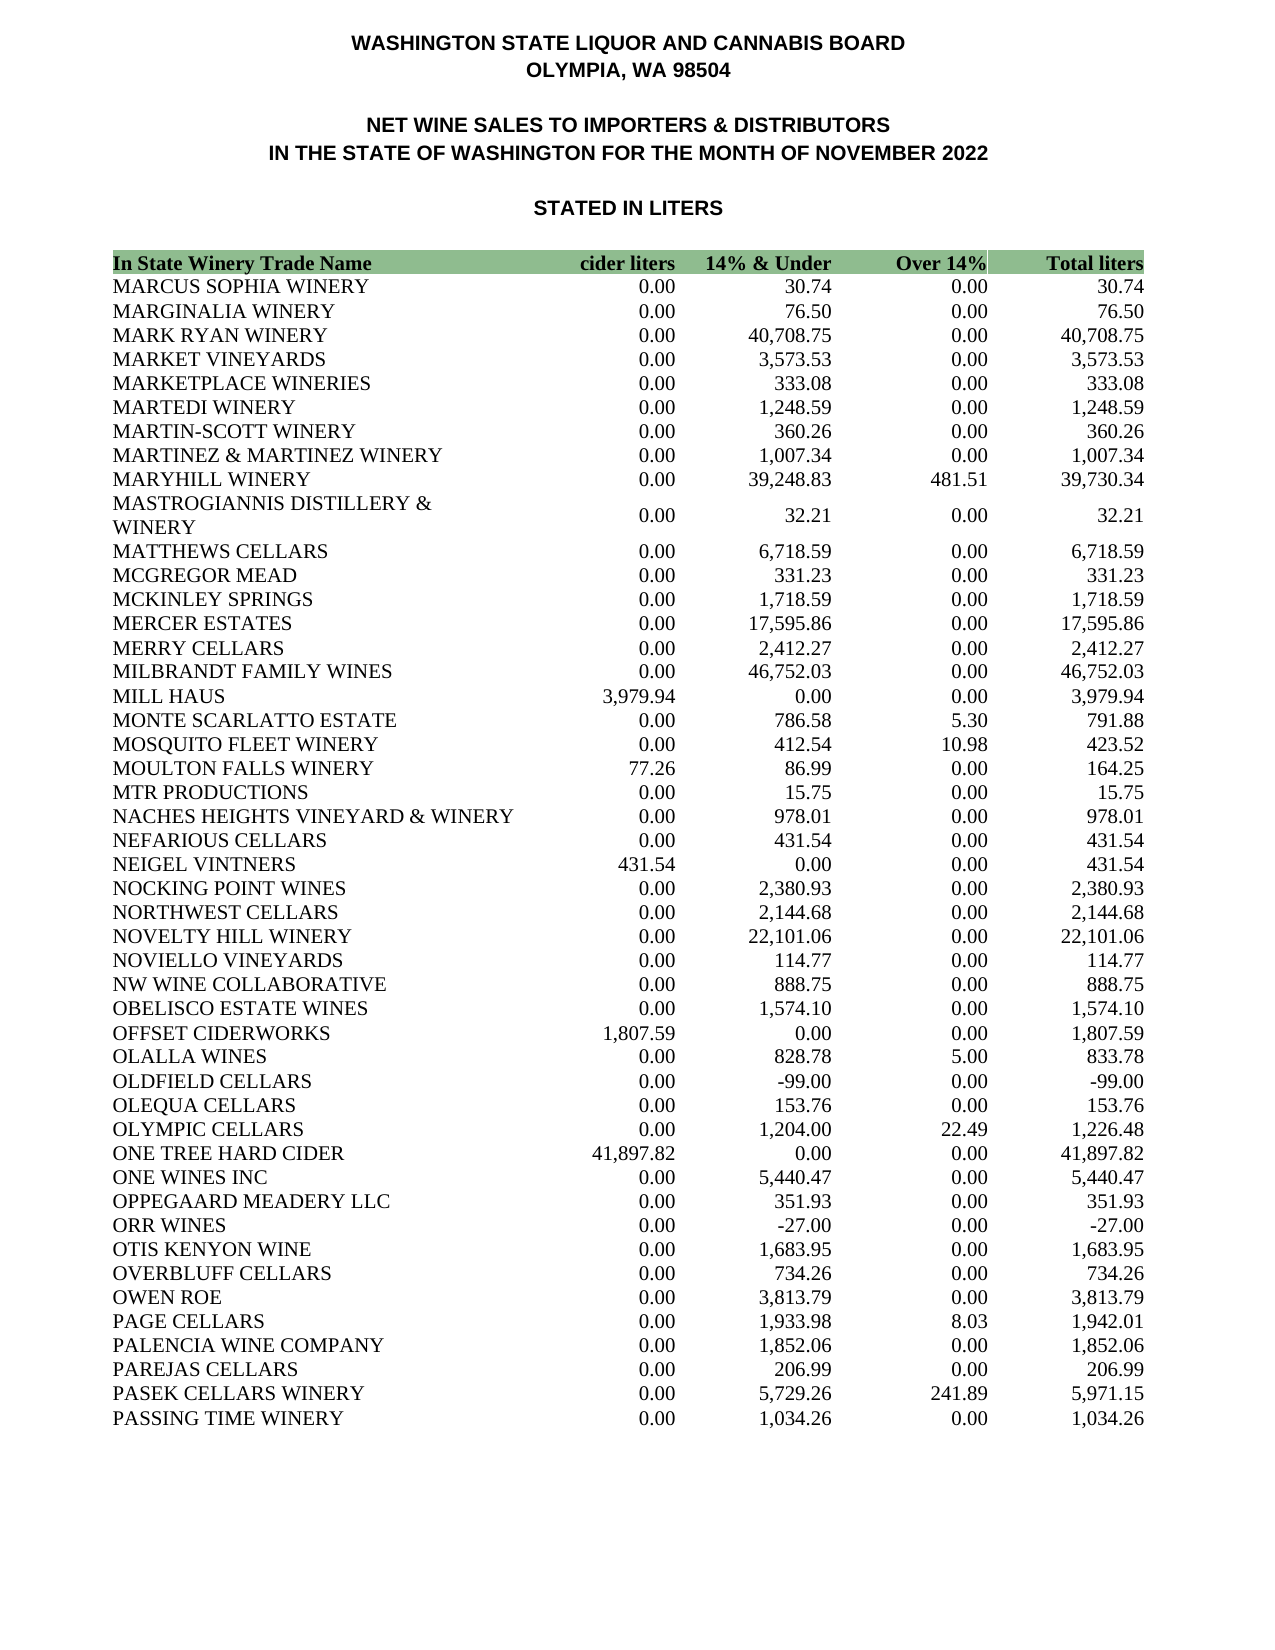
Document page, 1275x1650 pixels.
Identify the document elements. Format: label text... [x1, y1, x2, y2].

table_header 46,752.03 [675, 660, 831, 683]
table_header 76.50 [988, 299, 1144, 323]
table_header 0.00 [519, 1069, 675, 1093]
table_header 8.03 [831, 1309, 987, 1333]
table_header 0.00 [519, 563, 675, 587]
table_header 0.00 [831, 419, 987, 443]
table_header 0.00 [831, 924, 987, 948]
table_header 40,708.75 [988, 323, 1144, 347]
table_header MCKINLEY SPRINGS [113, 587, 519, 611]
table_header 1,034.26 [675, 1405, 831, 1429]
table_header 0.00 [831, 972, 987, 996]
table_header 39,248.83 [675, 467, 831, 491]
table_header NEFARIOUS CELLARS [113, 828, 519, 852]
table_header 0.00 [519, 323, 675, 347]
table_header 0.00 [831, 876, 987, 900]
table_header 0.00 [519, 275, 675, 298]
table_header 423.52 [988, 732, 1144, 756]
table_header 0.00 [519, 1165, 675, 1189]
table_header 1,034.26 [988, 1405, 1144, 1429]
table_header 0.00 [831, 1333, 987, 1357]
table_header 978.01 [675, 804, 831, 828]
table_header 431.54 [675, 828, 831, 852]
table_header 0.00 [519, 1333, 675, 1357]
table_header 431.54 [988, 828, 1144, 852]
table_header -99.00 [675, 1069, 831, 1093]
table_header cider liters [519, 250, 675, 274]
table_header 17,595.86 [675, 611, 831, 635]
table_header 2,380.93 [988, 876, 1144, 900]
table_header 1,248.59 [988, 395, 1144, 419]
table_header 15.75 [988, 780, 1144, 804]
table_header 0.00 [519, 587, 675, 611]
table_header 0.00 [831, 395, 987, 419]
table_header NW WINE COLLABORATIVE [113, 972, 519, 996]
table_header 0.00 [519, 1213, 675, 1237]
table_header 22,101.06 [675, 924, 831, 948]
table_header 0.00 [519, 419, 675, 443]
table_header 0.00 [831, 1189, 987, 1213]
table_header 0.00 [831, 828, 987, 852]
table_header MERRY CELLARS [113, 635, 519, 659]
table_header PASEK CELLARS WINERY [113, 1381, 519, 1405]
table_header 0.00 [519, 299, 675, 323]
table_header ORR WINES [113, 1213, 519, 1237]
table_header 1,807.59 [988, 1020, 1144, 1044]
table_header 333.08 [675, 371, 831, 395]
table_header PAGE CELLARS [113, 1309, 519, 1333]
table_header 978.01 [988, 804, 1144, 828]
table_header 351.93 [675, 1189, 831, 1213]
table_header 0.00 [519, 732, 675, 756]
table_header 153.76 [988, 1093, 1144, 1117]
table_header 1,852.06 [988, 1333, 1144, 1357]
table_header 1,718.59 [988, 587, 1144, 611]
table_header 0.00 [675, 1141, 831, 1165]
table_header MERCER ESTATES [113, 611, 519, 635]
table_cell OLYMPIA, WA 98504 [113, 56, 1144, 83]
table_header 0.00 [831, 684, 987, 708]
table_header 1,248.59 [675, 395, 831, 419]
table_header 1,574.10 [675, 996, 831, 1020]
table_header 0.00 [675, 1020, 831, 1044]
table_header -27.00 [675, 1213, 831, 1237]
table_header 10.98 [831, 732, 987, 756]
table_header 0.00 [831, 1141, 987, 1165]
table_header Total liters [988, 250, 1144, 274]
table_header MATTHEWS CELLARS [113, 539, 519, 563]
table_header 3,573.53 [675, 347, 831, 371]
table_header 3,979.94 [988, 684, 1144, 708]
table_header 734.26 [988, 1261, 1144, 1285]
table_header NEIGEL VINTNERS [113, 852, 519, 876]
table_header 0.00 [519, 1045, 675, 1068]
table_header In State Winery Trade Name [113, 250, 519, 274]
table_header 0.00 [831, 996, 987, 1020]
table_header 0.00 [831, 852, 987, 876]
table_header 1,574.10 [988, 996, 1144, 1020]
table_header MARTEDI WINERY [113, 395, 519, 419]
table_header ONE TREE HARD CIDER [113, 1141, 519, 1165]
table_header 3,573.53 [988, 347, 1144, 371]
table_header 46,752.03 [988, 660, 1144, 683]
table_header 2,144.68 [988, 900, 1144, 924]
table_header MOULTON FALLS WINERY [113, 756, 519, 780]
table_header 0.00 [831, 299, 987, 323]
table_header 0.00 [831, 1405, 987, 1429]
table_header 2,380.93 [675, 876, 831, 900]
table_header 0.00 [831, 1093, 987, 1117]
table_header 114.77 [675, 948, 831, 972]
table_header 2,412.27 [675, 635, 831, 659]
table_header 0.00 [519, 1357, 675, 1381]
table_header PALENCIA WINE COMPANY [113, 1333, 519, 1357]
table_header 241.89 [831, 1381, 987, 1405]
table_header 734.26 [675, 1261, 831, 1285]
table_header MARGINALIA WINERY [113, 299, 519, 323]
table_header MTR PRODUCTIONS [113, 780, 519, 804]
table_header 0.00 [519, 1405, 675, 1429]
table_header 0.00 [519, 467, 675, 491]
table_header MASTROGIANNIS DISTILLERY & WINERY [113, 491, 519, 539]
table_header MARK RYAN WINERY [113, 323, 519, 347]
table_header 0.00 [831, 635, 987, 659]
table_header 1,226.48 [988, 1117, 1144, 1141]
table_header 5,971.15 [988, 1381, 1144, 1405]
table_header 0.00 [831, 443, 987, 467]
table_header 15.75 [675, 780, 831, 804]
table_header 333.08 [988, 371, 1144, 395]
table_header MCGREGOR MEAD [113, 563, 519, 587]
table_header 0.00 [519, 1237, 675, 1261]
table_header 0.00 [831, 780, 987, 804]
table_header 331.23 [675, 563, 831, 587]
table_header 833.78 [988, 1045, 1144, 1068]
table_header NACHES HEIGHTS VINEYARD & WINERY [113, 804, 519, 828]
table_header OVERBLUFF CELLARS [113, 1261, 519, 1285]
table_header 206.99 [675, 1357, 831, 1381]
table_header 0.00 [519, 1261, 675, 1285]
table_header 22.49 [831, 1117, 987, 1141]
table_header 22,101.06 [988, 924, 1144, 948]
table_header 86.99 [675, 756, 831, 780]
table_header 1,942.01 [988, 1309, 1144, 1333]
table_header 0.00 [831, 900, 987, 924]
table_header 2,412.27 [988, 635, 1144, 659]
table_header 0.00 [519, 491, 675, 539]
table_header MARKET VINEYARDS [113, 347, 519, 371]
table_header 1,933.98 [675, 1309, 831, 1333]
table_header 1,683.95 [675, 1237, 831, 1261]
table_header MILL HAUS [113, 684, 519, 708]
table_header 2,144.68 [675, 900, 831, 924]
table_header 32.21 [675, 491, 831, 539]
table_header 5.00 [831, 1045, 987, 1068]
table_header 5,440.47 [675, 1165, 831, 1189]
table_header 76.50 [675, 299, 831, 323]
table_header 0.00 [519, 804, 675, 828]
table_header 360.26 [675, 419, 831, 443]
table_header 0.00 [831, 539, 987, 563]
table_header 0.00 [831, 660, 987, 683]
table_header 0.00 [519, 900, 675, 924]
table_header 481.51 [831, 467, 987, 491]
table_header Over 14% [831, 250, 987, 274]
table_header MARYHILL WINERY [113, 467, 519, 491]
table_header 0.00 [519, 347, 675, 371]
table_header 0.00 [519, 635, 675, 659]
table_header 791.88 [988, 708, 1144, 732]
table_header OLYMPIC CELLARS [113, 1117, 519, 1141]
table_header 39,730.34 [988, 467, 1144, 491]
table_header 0.00 [519, 924, 675, 948]
table_header 0.00 [831, 1285, 987, 1309]
table_header 1,852.06 [675, 1333, 831, 1357]
table_header 0.00 [831, 1165, 987, 1189]
table_header 0.00 [831, 275, 987, 298]
table_header NORTHWEST CELLARS [113, 900, 519, 924]
table_header NOCKING POINT WINES [113, 876, 519, 900]
table_header OLEQUA CELLARS [113, 1093, 519, 1117]
table_header 888.75 [988, 972, 1144, 996]
table_header 0.00 [831, 804, 987, 828]
table_header 0.00 [831, 1020, 987, 1044]
table_header OTIS KENYON WINE [113, 1237, 519, 1261]
table_cell IN THE STATE OF WASHINGTON FOR THE MONTH OF NOVEMBER 2022 [113, 139, 1144, 166]
table_header 0.00 [519, 780, 675, 804]
table_header 0.00 [831, 1357, 987, 1381]
table_header 5,440.47 [988, 1165, 1144, 1189]
table_header 0.00 [831, 1237, 987, 1261]
table_header MARCUS SOPHIA WINERY [113, 275, 519, 298]
table_header 3,979.94 [519, 684, 675, 708]
table_header 0.00 [519, 611, 675, 635]
table_header 6,718.59 [988, 539, 1144, 563]
table_header NET WINE SALES TO IMPORTERS & DISTRIBUTORS [113, 112, 1144, 139]
table_header STATED IN LITERS [113, 195, 1144, 222]
table_header 0.00 [519, 1189, 675, 1213]
table_header OWEN ROE [113, 1285, 519, 1309]
table_header MOSQUITO FLEET WINERY [113, 732, 519, 756]
table_header 0.00 [519, 948, 675, 972]
table_header MARKETPLACE WINERIES [113, 371, 519, 395]
table_header WASHINGTON STATE LIQUOR AND CANNABIS BOARD [113, 0, 1144, 56]
table_header 32.21 [988, 491, 1144, 539]
table_header 6,718.59 [675, 539, 831, 563]
table_header 0.00 [519, 1381, 675, 1405]
table_header 0.00 [831, 347, 987, 371]
table_header 0.00 [519, 443, 675, 467]
table_header 3,813.79 [675, 1285, 831, 1309]
table_header 0.00 [831, 948, 987, 972]
table_header 0.00 [519, 1093, 675, 1117]
table_header 1,718.59 [675, 587, 831, 611]
table_header 0.00 [519, 539, 675, 563]
table_header 206.99 [988, 1357, 1144, 1381]
table_header 0.00 [519, 371, 675, 395]
table_header 0.00 [831, 587, 987, 611]
table_header 0.00 [519, 660, 675, 683]
table_header 360.26 [988, 419, 1144, 443]
table_header MILBRANDT FAMILY WINES [113, 660, 519, 683]
table_header MARTINEZ & MARTINEZ WINERY [113, 443, 519, 467]
table_header 5,729.26 [675, 1381, 831, 1405]
table_header 0.00 [519, 876, 675, 900]
table_header 0.00 [831, 323, 987, 347]
table_header 828.78 [675, 1045, 831, 1068]
table_header OFFSET CIDERWORKS [113, 1020, 519, 1044]
table_header 0.00 [519, 828, 675, 852]
table_header 14% & Under [675, 250, 831, 274]
table_header MONTE SCARLATTO ESTATE [113, 708, 519, 732]
table_header 30.74 [675, 275, 831, 298]
table_header 0.00 [519, 996, 675, 1020]
table_header 431.54 [519, 852, 675, 876]
table_header 0.00 [831, 1261, 987, 1285]
table_header 0.00 [831, 1213, 987, 1237]
table_header OLDFIELD CELLARS [113, 1069, 519, 1093]
table_header 351.93 [988, 1189, 1144, 1213]
table_header 1,807.59 [519, 1020, 675, 1044]
table_header 1,204.00 [675, 1117, 831, 1141]
table_header PASSING TIME WINERY [113, 1405, 519, 1429]
table_header 0.00 [831, 371, 987, 395]
table_header OLALLA WINES [113, 1045, 519, 1068]
table_header 114.77 [988, 948, 1144, 972]
table_header 0.00 [831, 491, 987, 539]
table_header 17,595.86 [988, 611, 1144, 635]
table_header 0.00 [519, 1309, 675, 1333]
table_header 786.58 [675, 708, 831, 732]
table_header 1,007.34 [675, 443, 831, 467]
table_header -27.00 [988, 1213, 1144, 1237]
table_header 888.75 [675, 972, 831, 996]
table_header 153.76 [675, 1093, 831, 1117]
table_header 0.00 [831, 611, 987, 635]
table_header 40,708.75 [675, 323, 831, 347]
table_header PAREJAS CELLARS [113, 1357, 519, 1381]
table_header 412.54 [675, 732, 831, 756]
table_header MARTIN-SCOTT WINERY [113, 419, 519, 443]
table_header 1,683.95 [988, 1237, 1144, 1261]
table_header ONE WINES INC [113, 1165, 519, 1189]
table_header 5.30 [831, 708, 987, 732]
table_header NOVELTY HILL WINERY [113, 924, 519, 948]
table_header 0.00 [519, 708, 675, 732]
table_header 0.00 [519, 1285, 675, 1309]
table_header 1,007.34 [988, 443, 1144, 467]
table_header 431.54 [988, 852, 1144, 876]
table_header 30.74 [988, 275, 1144, 298]
table_header NOVIELLO VINEYARDS [113, 948, 519, 972]
table_header 331.23 [988, 563, 1144, 587]
table_header 0.00 [519, 1117, 675, 1141]
table_header 0.00 [675, 684, 831, 708]
table_header 0.00 [831, 756, 987, 780]
table_header OBELISCO ESTATE WINES [113, 996, 519, 1020]
table_header 3,813.79 [988, 1285, 1144, 1309]
table_header OPPEGAARD MEADERY LLC [113, 1189, 519, 1213]
table_header -99.00 [988, 1069, 1144, 1093]
table_header 0.00 [831, 563, 987, 587]
table_header 0.00 [831, 1069, 987, 1093]
table_header 164.25 [988, 756, 1144, 780]
table_header 0.00 [519, 395, 675, 419]
table_header 41,897.82 [988, 1141, 1144, 1165]
table_header 77.26 [519, 756, 675, 780]
table_header 0.00 [519, 972, 675, 996]
table_header 0.00 [675, 852, 831, 876]
table_header 41,897.82 [519, 1141, 675, 1165]
